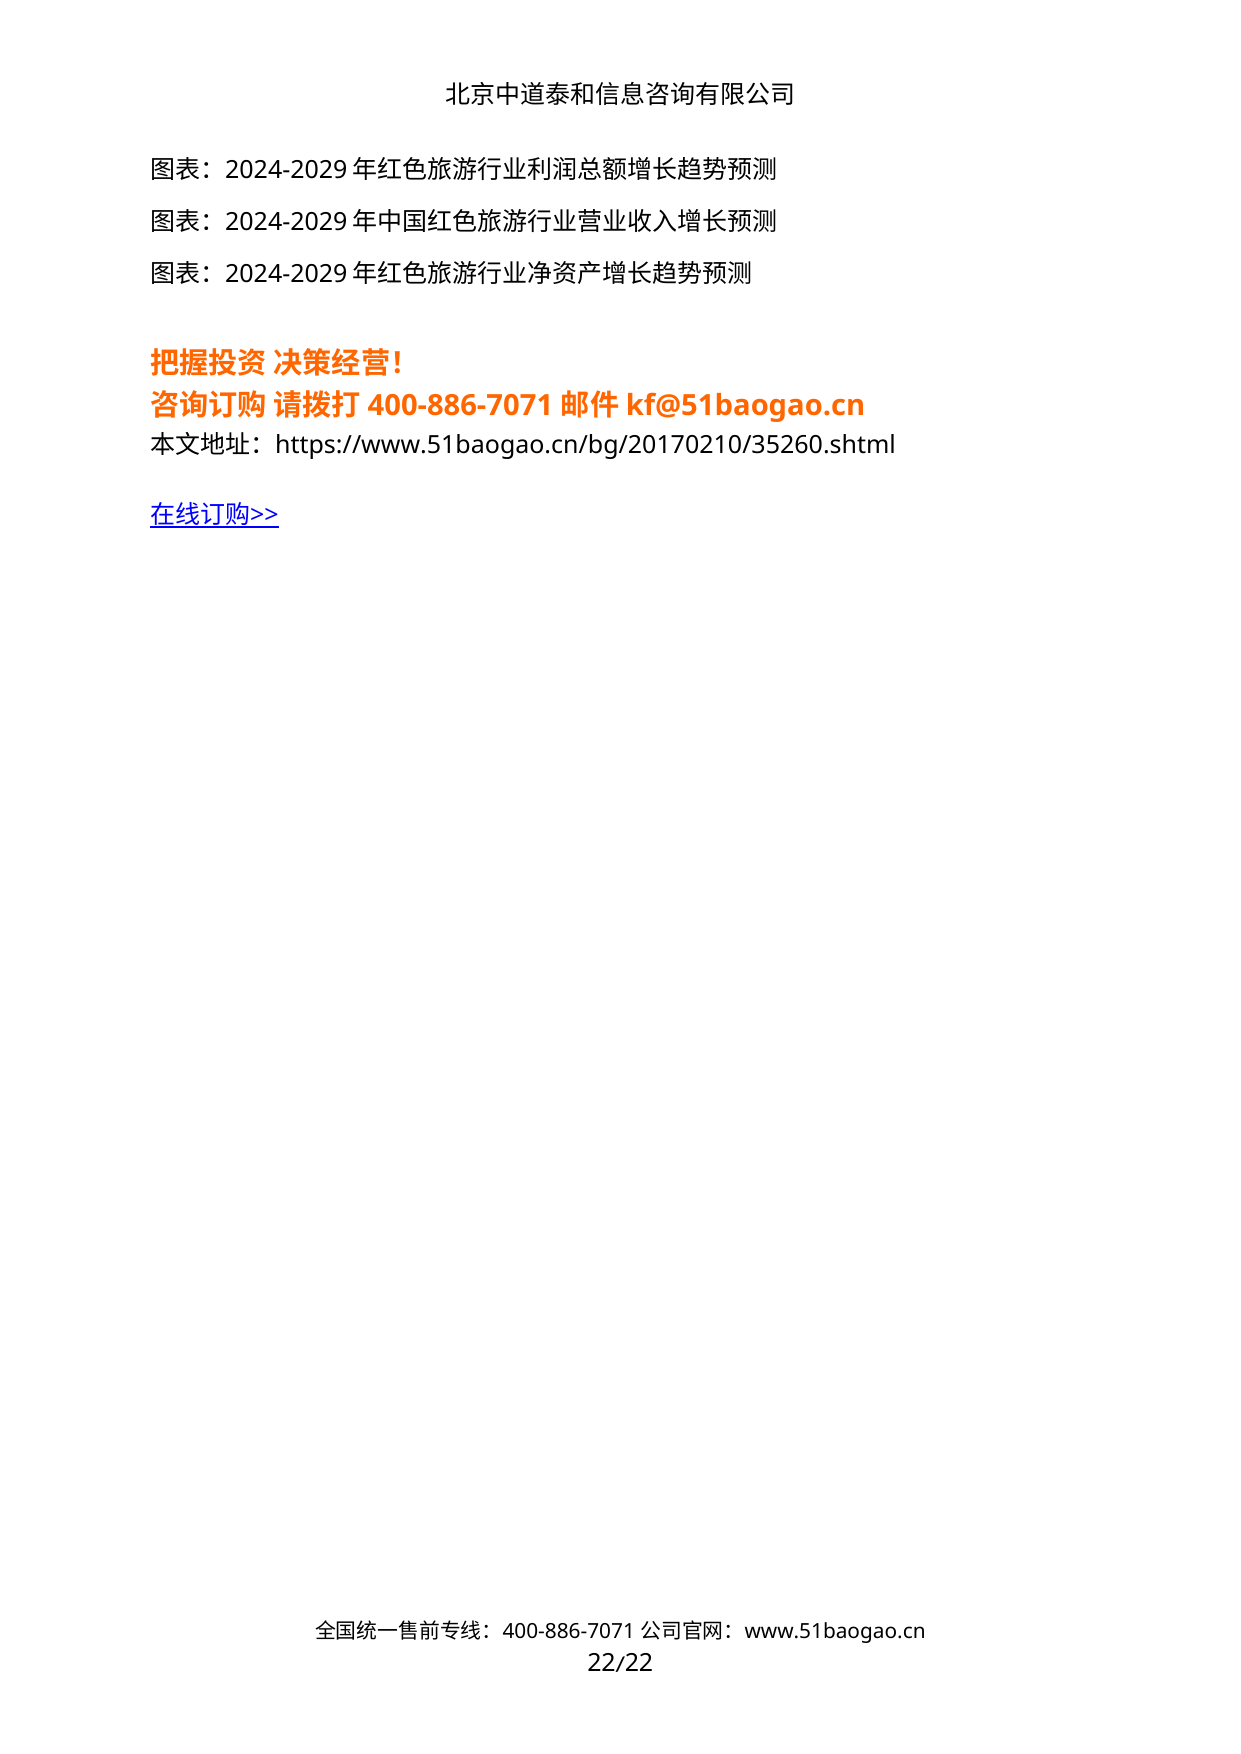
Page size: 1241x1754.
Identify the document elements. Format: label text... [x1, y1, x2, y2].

text 在线订购>> [150, 461, 1090, 531]
text 图表：2024-2029年红色旅游行业利润总额增长趋势预测 [150, 150, 1090, 186]
text 图表：2024-2029年红色旅游行业净资产增长趋势预测 [150, 254, 1090, 290]
text 把握投资 决策经营！咨询订购 请拨打 400-886-7071 邮件 kf@51baogao.cn本文地址：https://www.51baogao.cn/bg/20170210/35260.shtml [150, 306, 1090, 461]
text 图表：2024-2029年中国红色旅游行业营业收入增长预测 [150, 202, 1090, 238]
